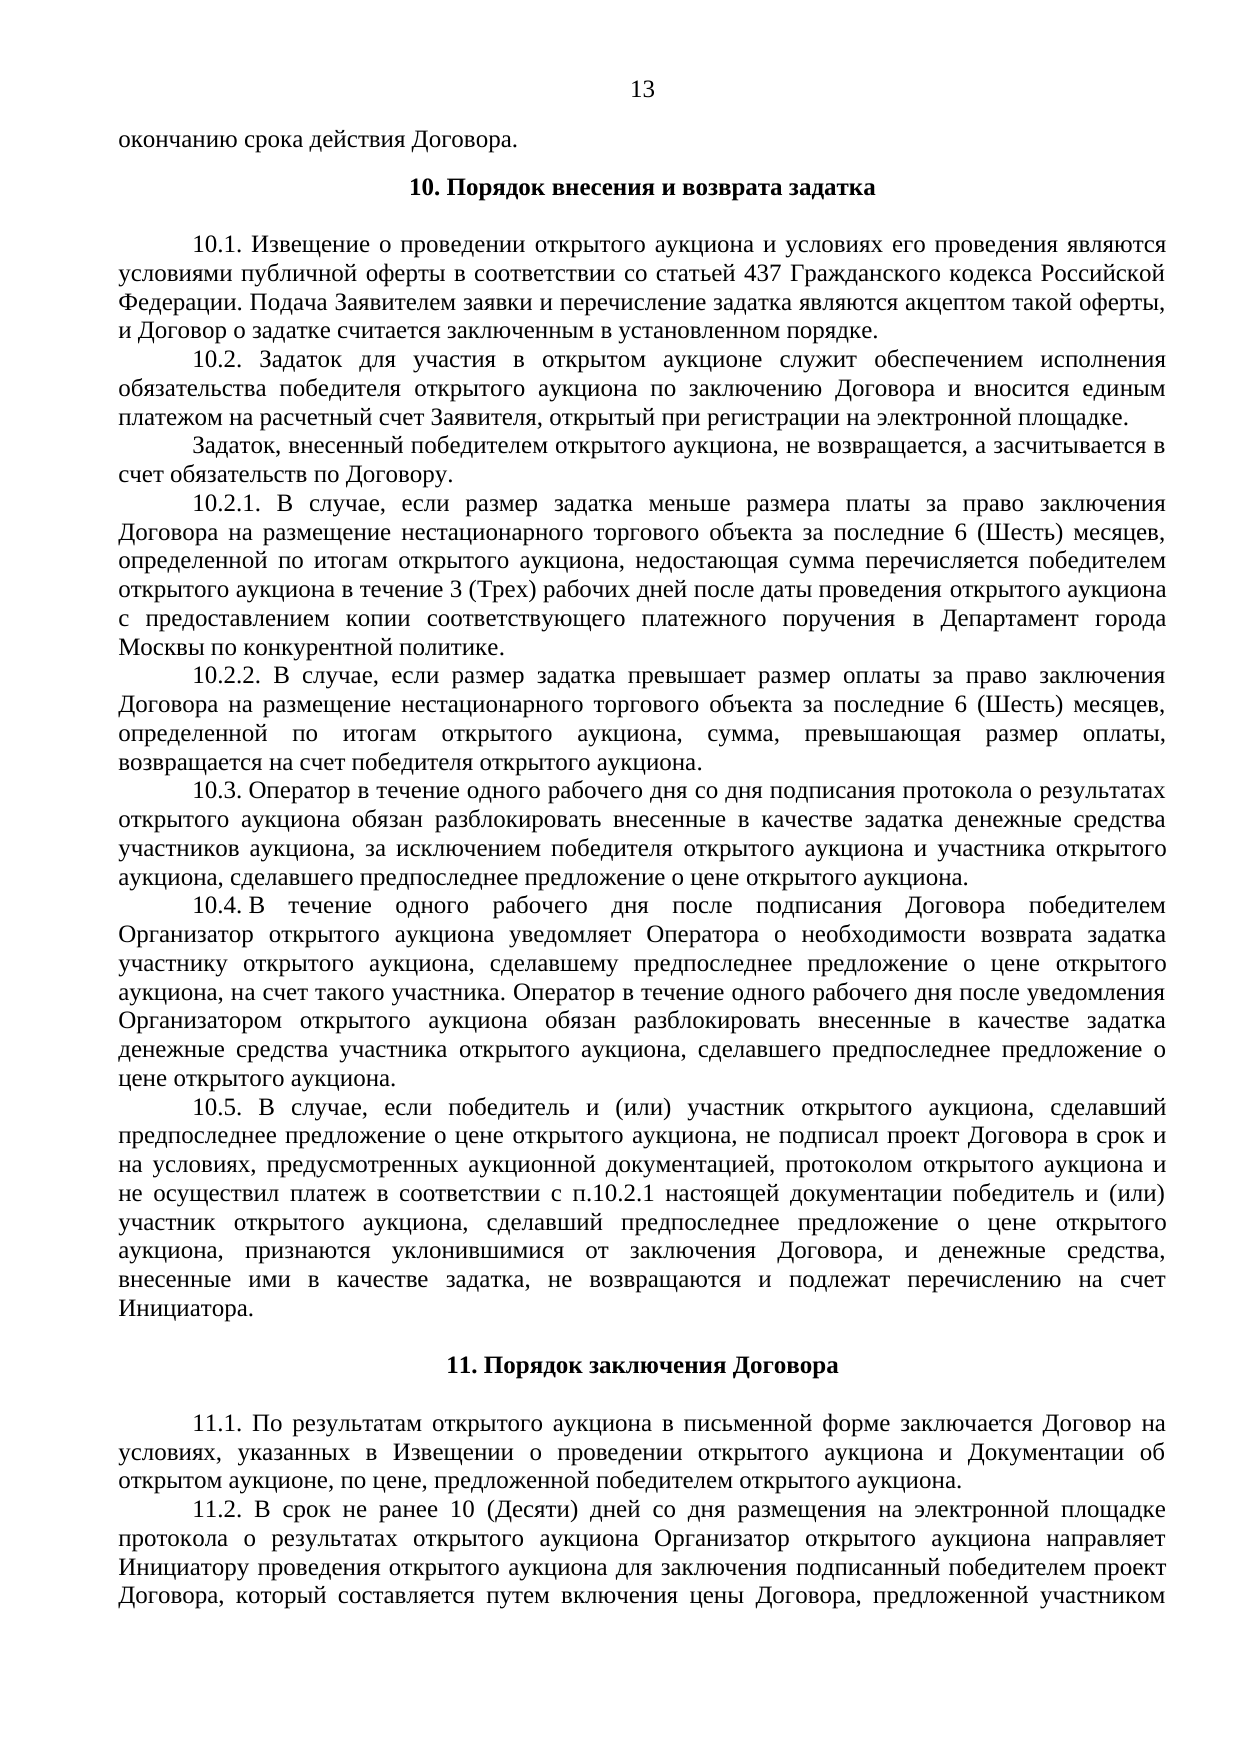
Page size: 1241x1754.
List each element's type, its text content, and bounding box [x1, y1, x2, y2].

text 10.2. Задаток для участия в открытом аукционе служит обеспечением исполнения обязательства победителя открытого аукциона по заключению Договора и вносится единым платежом на расчетный счет Заявителя, открытый при регистрации на электронной площадке. [118, 344, 1167, 430]
text 11.1. По результатам открытого аукциона в письменной форме заключается Договор на условиях, указанных в Извещении о проведении открытого аукциона и Документации об открытом аукционе, по цене, предложенной победителем открытого аукциона. [118, 1408, 1167, 1494]
text 10. Порядок внесения и возврата задатка [118, 172, 1167, 200]
text 10.4. В течение одного рабочего дня после подписания Договора победителем Организатор открытого аукциона уведомляет Оператора о необходимости возврата задатка участнику открытого аукциона, сделавшему предпоследнее предложение о цене открытого аукциона, на счет такого участника. Оператор в течение одного рабочего дня после уведомления Организатором открытого аукциона обязан разблокировать внесенные в качестве задатка денежные средства участника открытого аукциона, сделавшего предпоследнее предложение о цене открытого аукциона. [118, 890, 1167, 1092]
text 11. Порядок заключения Договора [118, 1350, 1167, 1379]
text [118, 124, 1167, 152]
text 10.3. Оператор в течение одного рабочего дня со дня подписания протокола о результатах открытого аукциона обязан разблокировать внесенные в качестве задатка денежные средства участников аукциона, за исключением победителя открытого аукциона и участника открытого аукциона, сделавшего предпоследнее предложение о цене открытого аукциона. [118, 775, 1167, 890]
text Задаток, внесенный победителем открытого аукциона, не возвращается, а засчитывается в счет обязательств по Договору. [118, 430, 1167, 488]
text 10.1. Извещение о проведении открытого аукциона и условиях его проведения являются условиями публичной оферты в соответствии со статьей 437 Гражданского кодекса Российской Федерации. Подача Заявителем заявки и перечисление задатка являются акцептом такой оферты, и Договор о задатке считается заключенным в установленном порядке. [118, 229, 1167, 344]
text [118, 1494, 1167, 1609]
text 10.2.2. В случае, если размер задатка превышает размер оплаты за право заключения Договора на размещение нестационарного торгового объекта за последние 6 (Шесть) месяцев, определенной по итогам открытого аукциона, сумма, превышающая размер оплаты, возвращается на счет победителя открытого аукциона. [118, 660, 1167, 775]
text 10.5. В случае, если победитель и (или) участник открытого аукциона, сделавший предпоследнее предложение о цене открытого аукциона, не подписал проект Договора в срок и на условиях, предусмотренных аукционной документацией, протоколом открытого аукциона и не осуществил платеж в соответствии с п.10.2.1 настоящей документации победитель и (или) участник открытого аукциона, сделавший предпоследнее предложение о цене открытого аукциона, признаются уклонившимися от заключения Договора, и денежные средства, внесенные ими в качестве задатка, не возвращаются и подлежат перечислению на счет Инициатора. [118, 1092, 1167, 1322]
text 10.2.1. В случае, если размер задатка меньше размера платы за право заключения Договора на размещение нестационарного торгового объекта за последние 6 (Шесть) месяцев, определенной по итогам открытого аукциона, недостающая сумма перечисляется победителем открытого аукциона в течение 3 (Трех) рабочих дней после даты проведения открытого аукциона с предоставлением копии соответствующего платежного поручения в Департамент города Москвы по конкурентной политике. [118, 488, 1167, 660]
